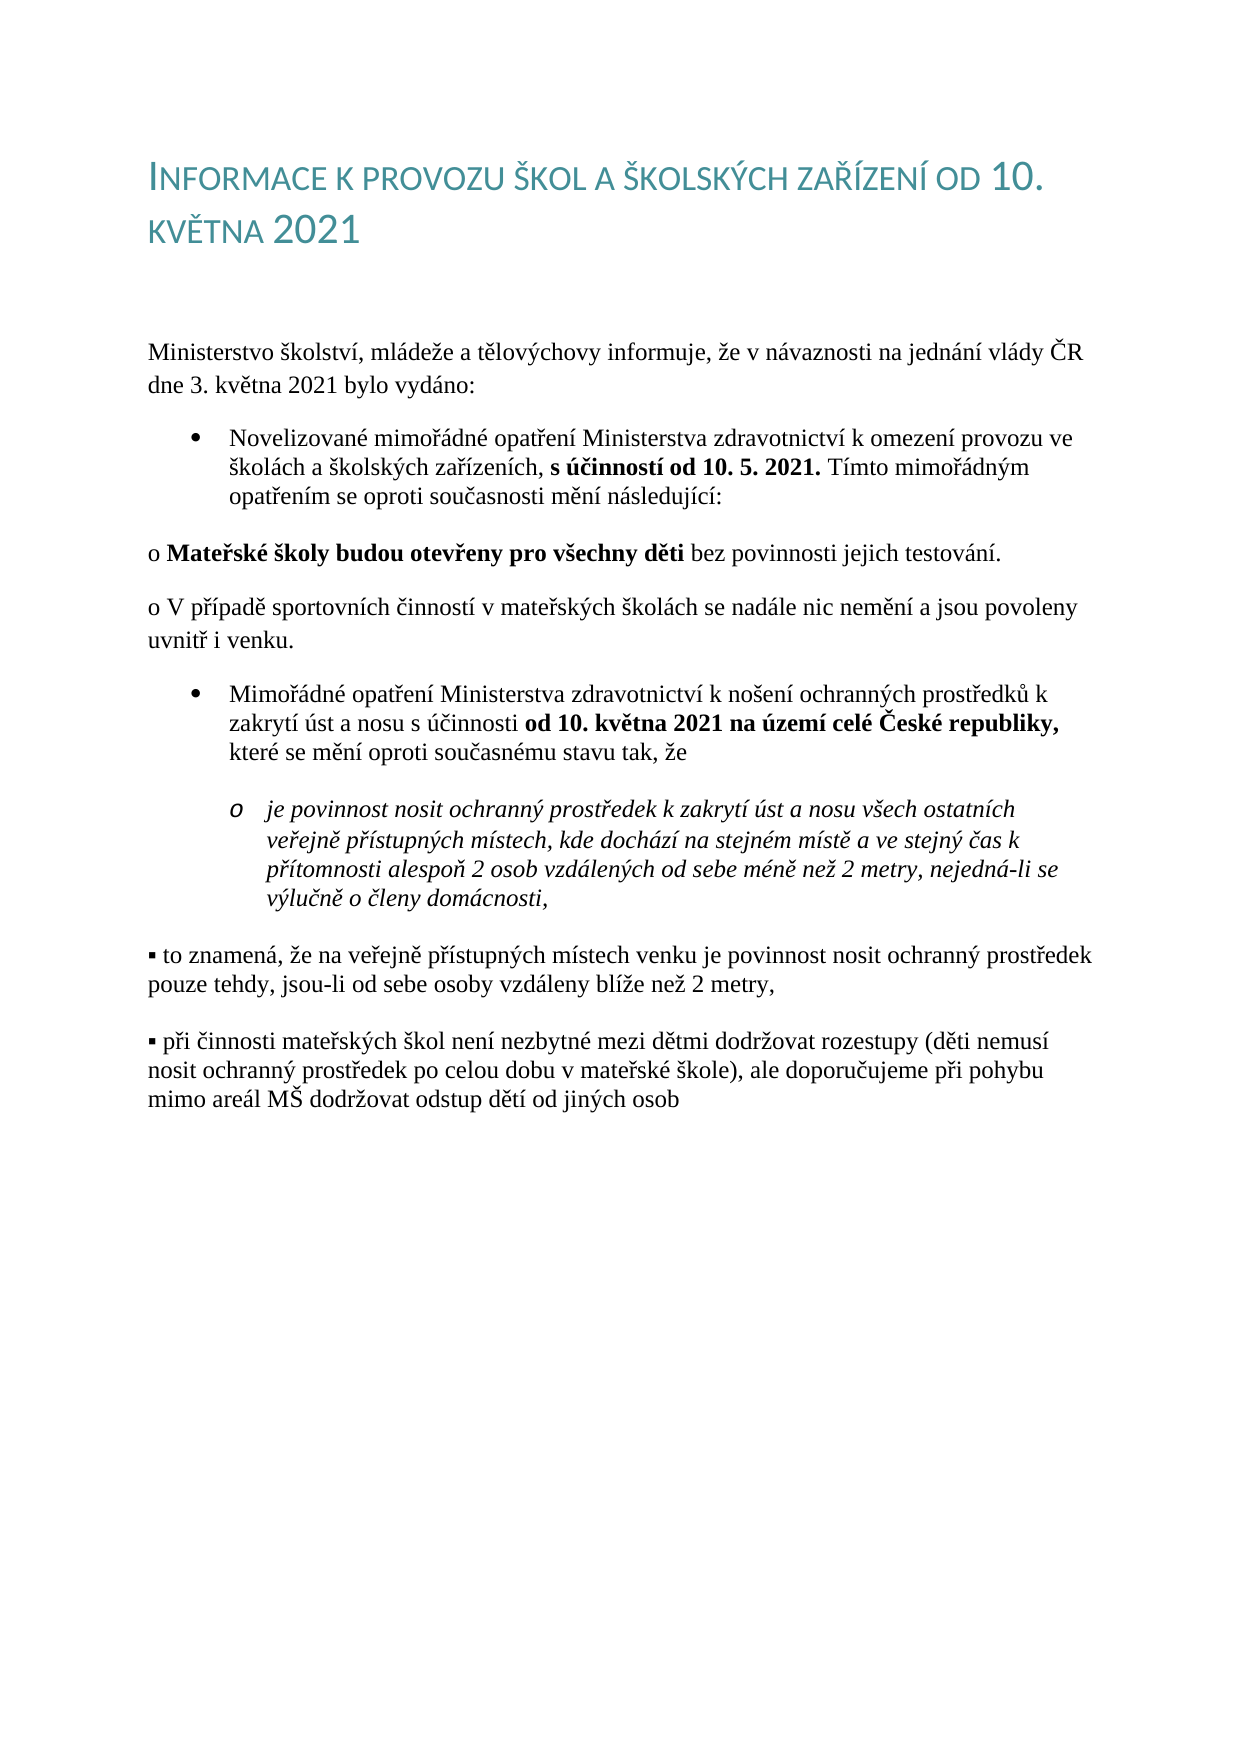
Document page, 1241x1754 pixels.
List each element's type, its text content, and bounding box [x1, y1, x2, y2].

text INFORMACE K PROVOZU ŠKOL A ŠKOLSKÝCH ZAŘÍZENÍ OD 10. KVĚTNA 2021 [148, 148, 1093, 254]
text ▪ to znamená, že na veřejně přístupných místech venku je povinnost nosit ochranný prostředek [148, 940, 1093, 969]
text o Mateřské školy budou otevřeny pro všechny děti bez povinnosti jejich testování. [148, 538, 1093, 567]
list je povinnost nosit ochranný prostředek k zakrytí úst a nosu všech ostatních veřejně přístupných místech, kde dochází na stejném místě a ve stejný čas k přítomnosti alespoň 2 osob vzdálených od sebe méně než 2 metry, nejedná-li se výlučně o členy domácnosti, [229, 794, 1093, 911]
list Novelizované mimořádné opatření Ministerstva zdravotnictví k omezení provozu ve školách a školských zařízeních, s účinností od 10. 5. 2021. Tímto mimořádným opatřením se oproti současnosti mění následující: [191, 423, 1093, 510]
text o V případě sportovních činností v mateřských školách se nadále nic nemění a jsou povoleny uvnitř i venku. [148, 592, 1093, 654]
text Ministerstvo školství, mládeže a tělovýchovy informuje, že v návaznosti na jednání vlády ČR dne 3. května 2021 bylo vydáno: [148, 337, 1093, 398]
text pouze tehdy, jsou-li od sebe osoby vzdáleny blíže než 2 metry, [148, 969, 1093, 998]
text ▪ při činnosti mateřských škol není nezbytné mezi dětmi dodržovat rozestupy (děti nemusí nosit ochranný prostředek po celou dobu v mateřské škole), ale doporučujeme při pohybu mimo areál MŠ dodržovat odstup dětí od jiných osob [148, 1026, 1093, 1113]
list Mimořádné opatření Ministerstva zdravotnictví k nošení ochranných prostředků k zakrytí úst a nosu s účinnosti od 10. května 2021 na území celé České republiky, které se mění oproti současnému stavu tak, že [191, 679, 1093, 766]
